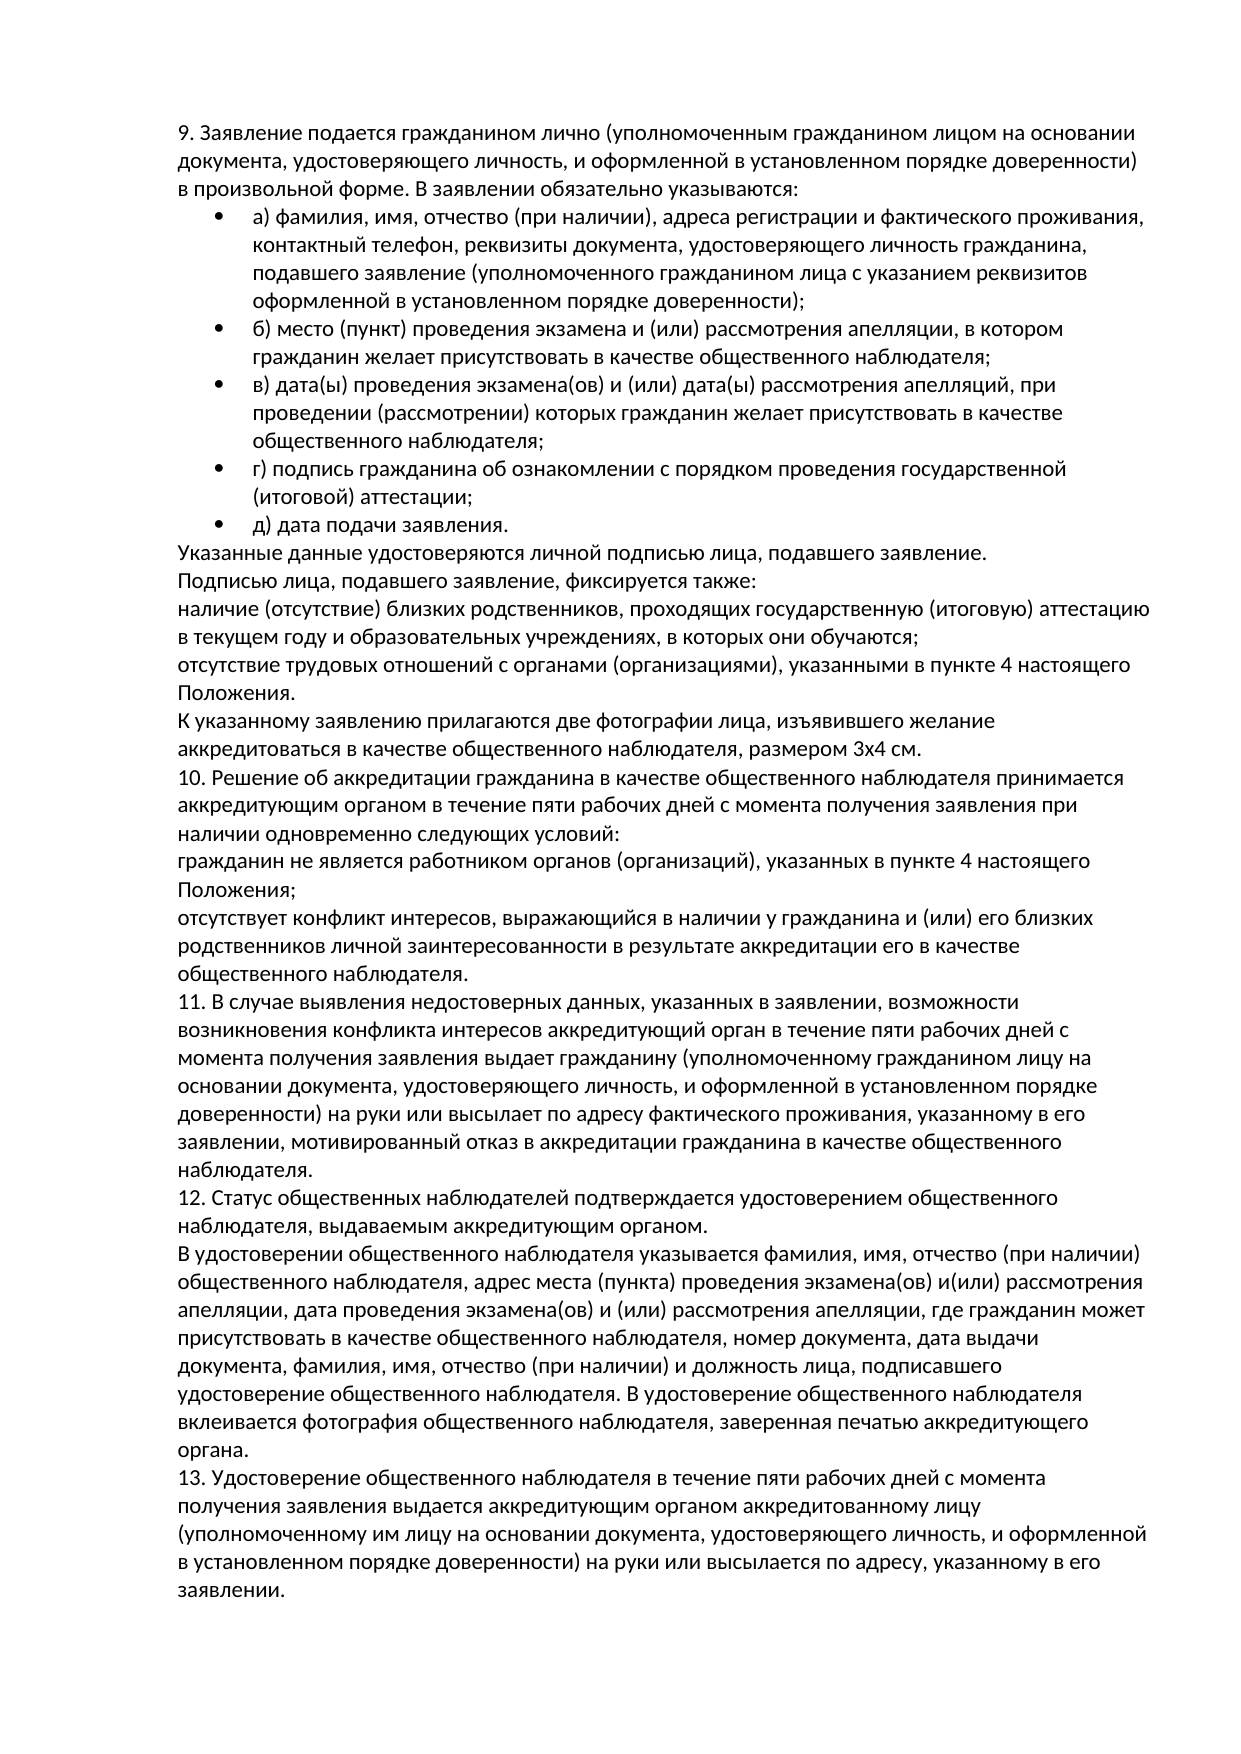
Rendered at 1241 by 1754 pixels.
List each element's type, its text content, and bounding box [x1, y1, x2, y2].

text Указанные данные удостоверяются личной подписью лица, подавшего заявление. [177, 538, 1152, 566]
text 12. Статус общественных наблюдателей подтверждается удостоверением общественного наблюдателя, выдаваемым аккредитующим органом. [177, 1183, 1152, 1239]
text наличие (отсутствие) близких родственников, проходящих государственную (итоговую) аттестацию в текущем году и образовательных учреждениях, в которых они обучаются; [177, 594, 1152, 651]
text отсутствует конфликт интересов, выражающийся в наличии у гражданина и (или) его близких родственников личной заинтересованности в результате аккредитации его в качестве общественного наблюдателя. [177, 903, 1152, 987]
text В удостоверении общественного наблюдателя указывается фамилия, имя, отчество (при наличии) общественного наблюдателя, адрес места (пункта) проведения экзамена(ов) и(или) рассмотрения апелляции, дата проведения экзамена(ов) и (или) рассмотрения апелляции, где гражданин может присутствовать в качестве общественного наблюдателя, номер документа, дата выдачи документа, фамилия, имя, отчество (при наличии) и должность лица, подписавшего удостоверение общественного наблюдателя. В удостоверение общественного наблюдателя вклеивается фотография общественного наблюдателя, заверенная печатью аккредитующего органа. [177, 1239, 1152, 1463]
text 13. Удостоверение общественного наблюдателя в течение пяти рабочих дней с момента получения заявления выдается аккредитующим органом аккредитованному лицу (уполномоченному им лицу на основании документа, удостоверяющего личность, и оформленной в установленном порядке доверенности) на руки или высылается по адресу, указанному в его заявлении. [177, 1463, 1152, 1603]
list в) дата(ы) проведения экзамена(ов) и (или) дата(ы) рассмотрения апелляций, при проведении (рассмотрении) которых гражданин желает присутствовать в качестве общественного наблюдателя; [215, 370, 1152, 454]
text отсутствие трудовых отношений с органами (организациями), указанными в пункте 4 настоящего Положения. [177, 651, 1152, 707]
text Подписью лица, подавшего заявление, фиксируется также: [177, 566, 1152, 594]
text К указанному заявлению прилагаются две фотографии лица, изъявившего желание аккредитоваться в качестве общественного наблюдателя, размером 3x4 см. [177, 707, 1152, 763]
list г) подпись гражданина об ознакомлении с порядком проведения государственной (итоговой) аттестации; [215, 454, 1152, 510]
text гражданин не является работником органов (организаций), указанных в пункте 4 настоящего Положения; [177, 847, 1152, 903]
list д) дата подачи заявления. [215, 510, 1152, 538]
text 11. В случае выявления недостоверных данных, указанных в заявлении, возможности возникновения конфликта интересов аккредитующий орган в течение пяти рабочих дней с момента получения заявления выдает гражданину (уполномоченному гражданином лицу на основании документа, удостоверяющего личность, и оформленной в установленном порядке доверенности) на руки или высылает по адресу фактического проживания, указанному в его заявлении, мотивированный отказ в аккредитации гражданина в качестве общественного наблюдателя. [177, 987, 1152, 1183]
text 10. Решение об аккредитации гражданина в качестве общественного наблюдателя принимается аккредитующим органом в течение пяти рабочих дней с момента получения заявления при наличии одновременно следующих условий: [177, 763, 1152, 847]
list б) место (пункт) проведения экзамена и (или) рассмотрения апелляции, в котором гражданин желает присутствовать в качестве общественного наблюдателя; [215, 314, 1152, 370]
list а) фамилия, имя, отчество (при наличии), адреса регистрации и фактического проживания, контактный телефон, реквизиты документа, удостоверяющего личность гражданина, подавшего заявление (уполномоченного гражданином лица с указанием реквизитов оформленной в установленном порядке доверенности); [215, 202, 1152, 314]
text 9. Заявление подается гражданином лично (уполномоченным гражданином лицом на основании документа, удостоверяющего личность, и оформленной в установленном порядке доверенности) в произвольной форме. В заявлении обязательно указываются: [177, 118, 1152, 202]
